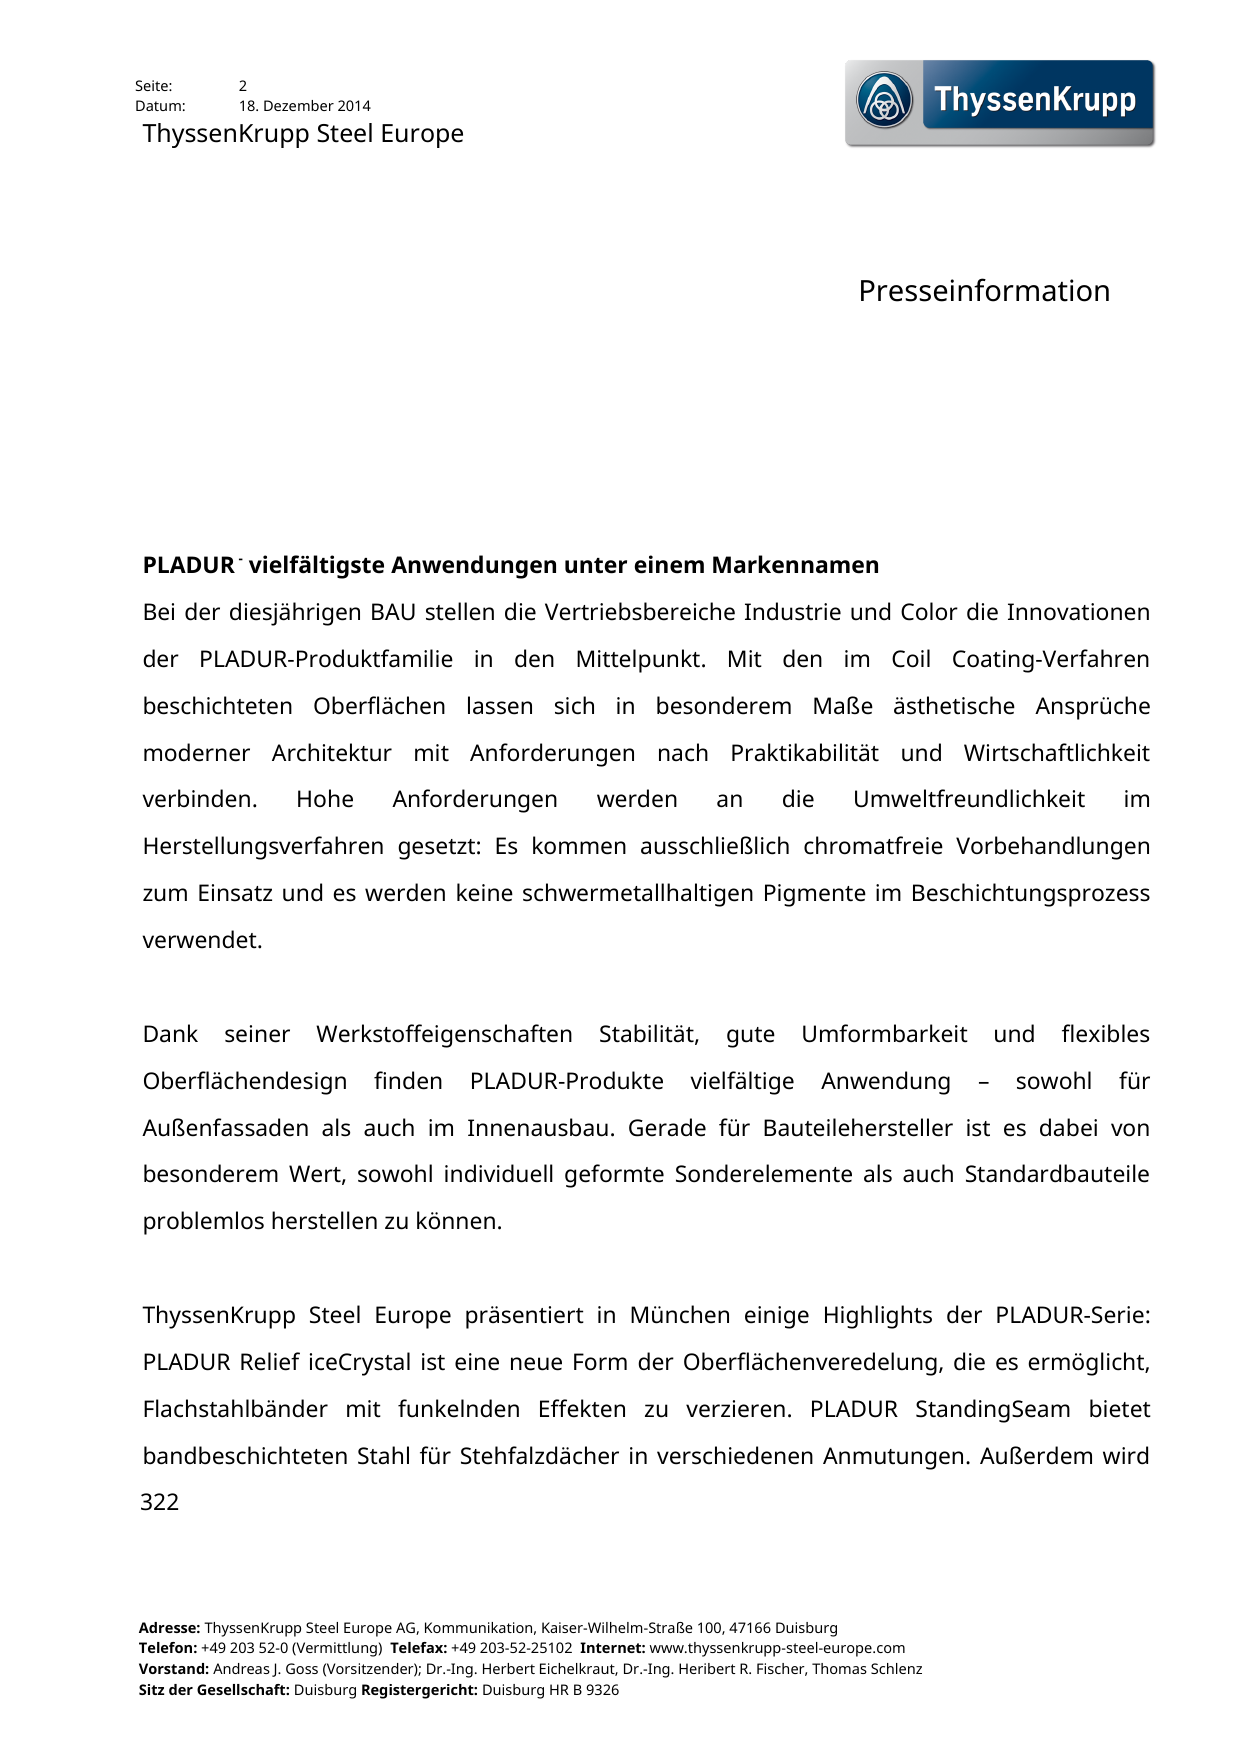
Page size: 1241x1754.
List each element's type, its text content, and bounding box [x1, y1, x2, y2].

text Bei der diesjährigen BAU stellen die Vertriebsbereiche Industrie und Color die Innovationen der PLADUR-Produktfamilie in den Mittelpunkt. Mit den im Coil Coating-Verfahren beschichteten Oberflächen lassen sich in besonderem Maße ästhetische Ansprüche moderner Architektur mit Anforderungen nach Praktikabilität und Wirtschaftlichkeit verbinden. Hohe Anforderungen werden an die Umweltfreundlichkeit im Herstellungsverfahren gesetzt: Es kommen ausschließlich chromatfreie Vorbehandlungen zum Einsatz und es werden keine schwermetallhaltigen Pigmente im Beschichtungsprozess verwendet. [142, 596, 1152, 955]
text PLADUR - vielfältigste Anwendungen unter einem Markennamen [142, 549, 1152, 580]
text Dank seiner Werkstoffeigenschaften Stabilität, gute Umformbarkeit und flexibles Oberflächendesign finden PLADUR-Produkte vielfältige Anwendung – sowohl für Außenfassaden als auch im Innenausbau. Gerade für Bauteilehersteller ist es dabei von besonderem Wert, sowohl individuell geformte Sonderelemente als auch Standardbauteile problemlos herstellen zu können. [142, 1018, 1152, 1236]
picture [843, 59, 1158, 150]
